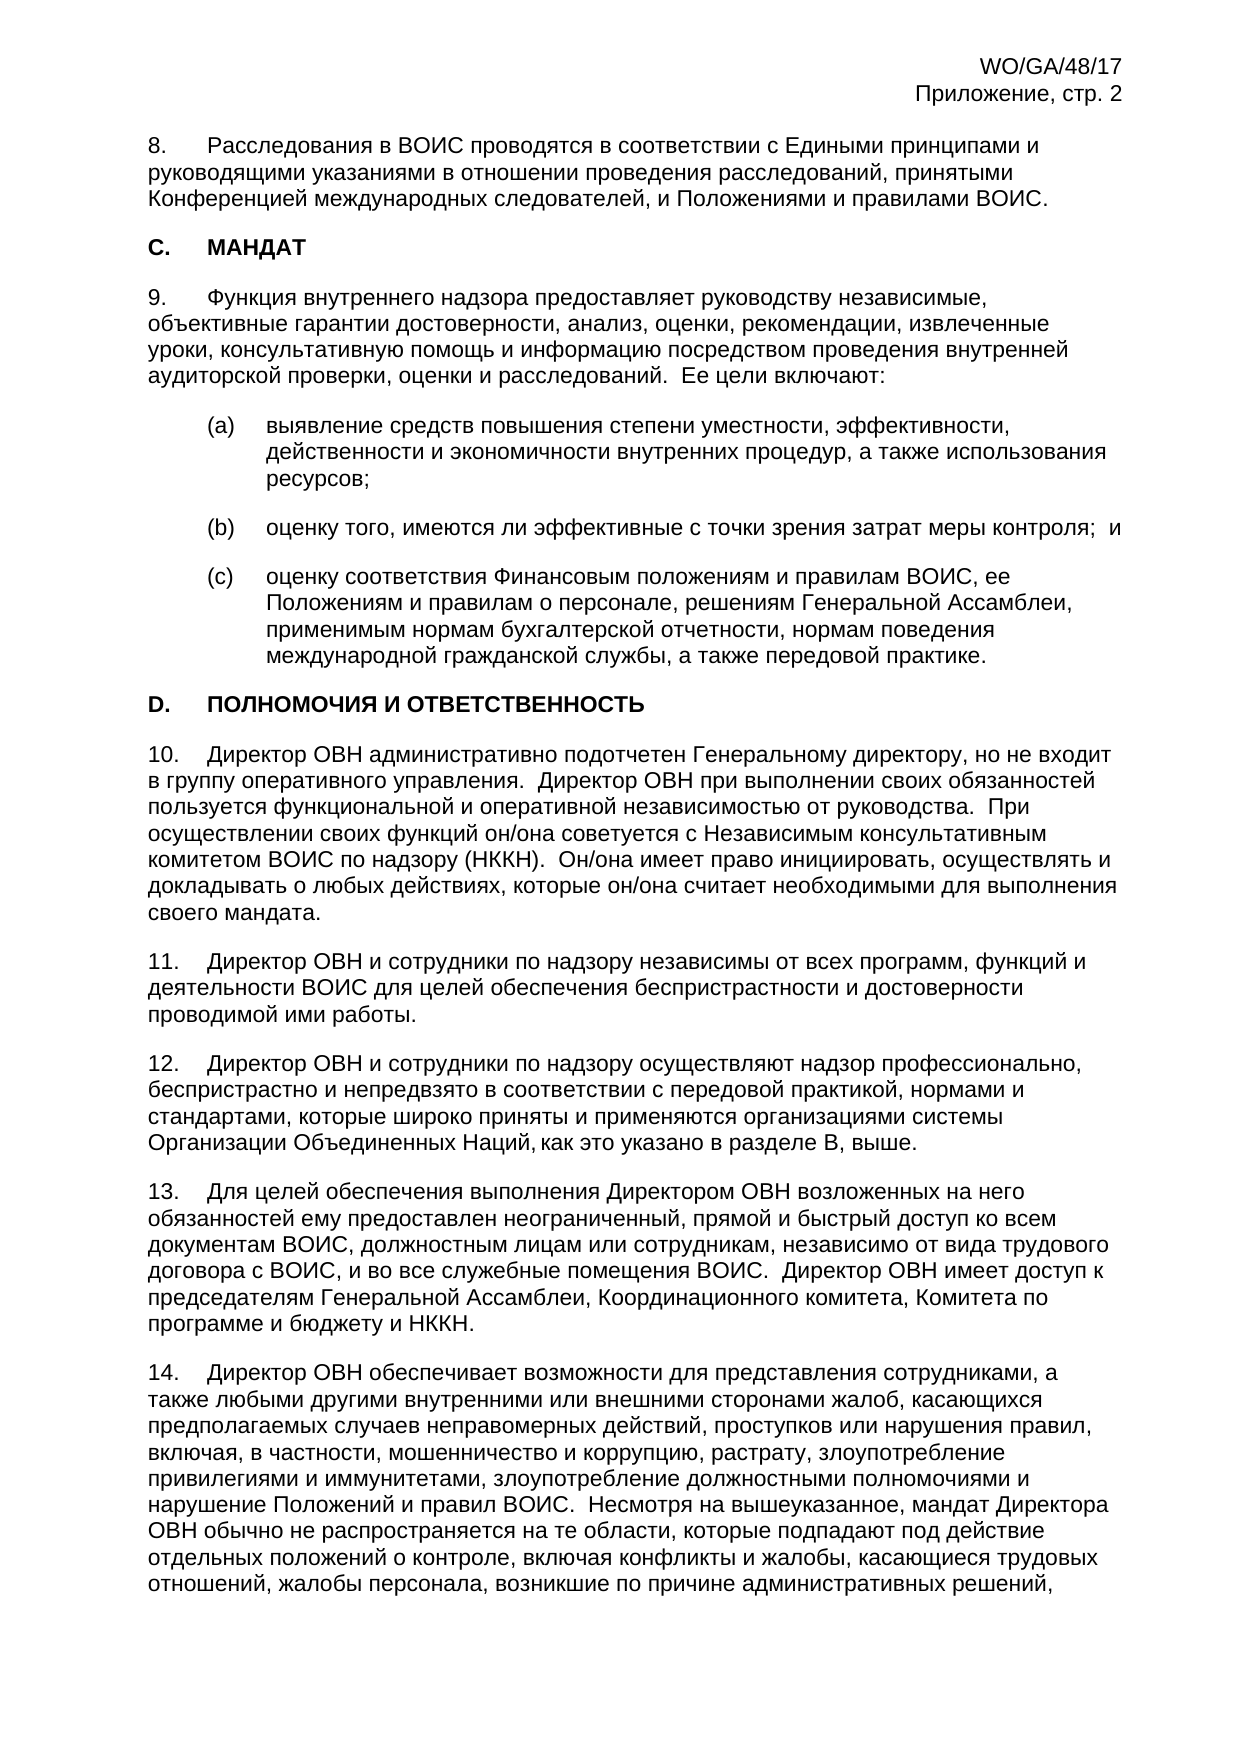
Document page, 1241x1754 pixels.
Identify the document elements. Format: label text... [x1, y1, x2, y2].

list Функция внутреннего надзора предоставляет руководству независимые, объективные гарантии достоверности, анализ, оценки, рекомендации, извлеченные уроки, консультативную помощь и информацию посредством проведения внутренней аудиторской проверки, оценки и расследований. Ее цели включают: [148, 283, 1122, 389]
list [148, 1359, 1122, 1597]
text (b) оценку того, имеются ли эффективные с точки зрения затрат меры контроля; и [207, 514, 1122, 540]
list Директор ОВН административно подотчетен Генеральному директору, но не входит в группу оперативного управления. Директор ОВН при выполнении своих обязанностей пользуется функциональной и оперативной независимостью от руководства. При осуществлении своих функций он/она советуется с Независимым консультативным комитетом ВОИС по надзору (НККН). Он/она имеет право инициировать, осуществлять и докладывать о любых действиях, которые он/она считает необходимыми для выполнения своего мандата. [148, 741, 1122, 925]
text (c) оценку соответствия Финансовым положениям и правилам ВОИС, ее Положениям и правилам о персонале, решениям Генеральной Ассамблеи, применимым нормам бухгалтерской отчетности, нормам поведения международной гражданской службы, а также передовой практике. [207, 563, 1122, 668]
list Директор ОВН и сотрудники по надзору независимы от всех программ, функций и деятельности ВОИС для целей обеспечения беспристрастности и достоверности проводимой ими работы. [148, 948, 1122, 1027]
text C. МАНДАТ [148, 234, 1122, 261]
text (a) выявление средств повышения степени уместности, эффективности, действенности и экономичности внутренних процедур, а также использования ресурсов; [207, 412, 1122, 491]
text D. ПОЛНОМОЧИЯ И ОТВЕТСТВЕННОСТЬ [148, 691, 1122, 718]
list Для целей обеспечения выполнения Директором ОВН возложенных на него обязанностей ему предоставлен неограниченный, прямой и быстрый доступ ко всем документам ВОИС, должностным лицам или сотрудникам, независимо от вида трудового договора с ВОИС, и во все служебные помещения ВОИС. Директор ОВН имеет доступ к председателям Генеральной Ассамблеи, Координационного комитета, Комитета по программе и бюджету и НККН. [148, 1178, 1122, 1336]
list Расследования в ВОИС проводятся в соответствии с Едиными принципами и руководящими указаниями в отношении проведения расследований, принятыми Конференцией международных следователей, и Положениями и правилами ВОИС. [148, 132, 1122, 211]
list Директор ОВН и сотрудники по надзору осуществляют надзор профессионально, беспристрастно и непредвзято в соответствии с передовой практикой, нормами и стандартами, которые широко приняты и применяются организациями системы Организации Объединенных Наций, как это указано в разделе B, выше. [148, 1050, 1122, 1155]
